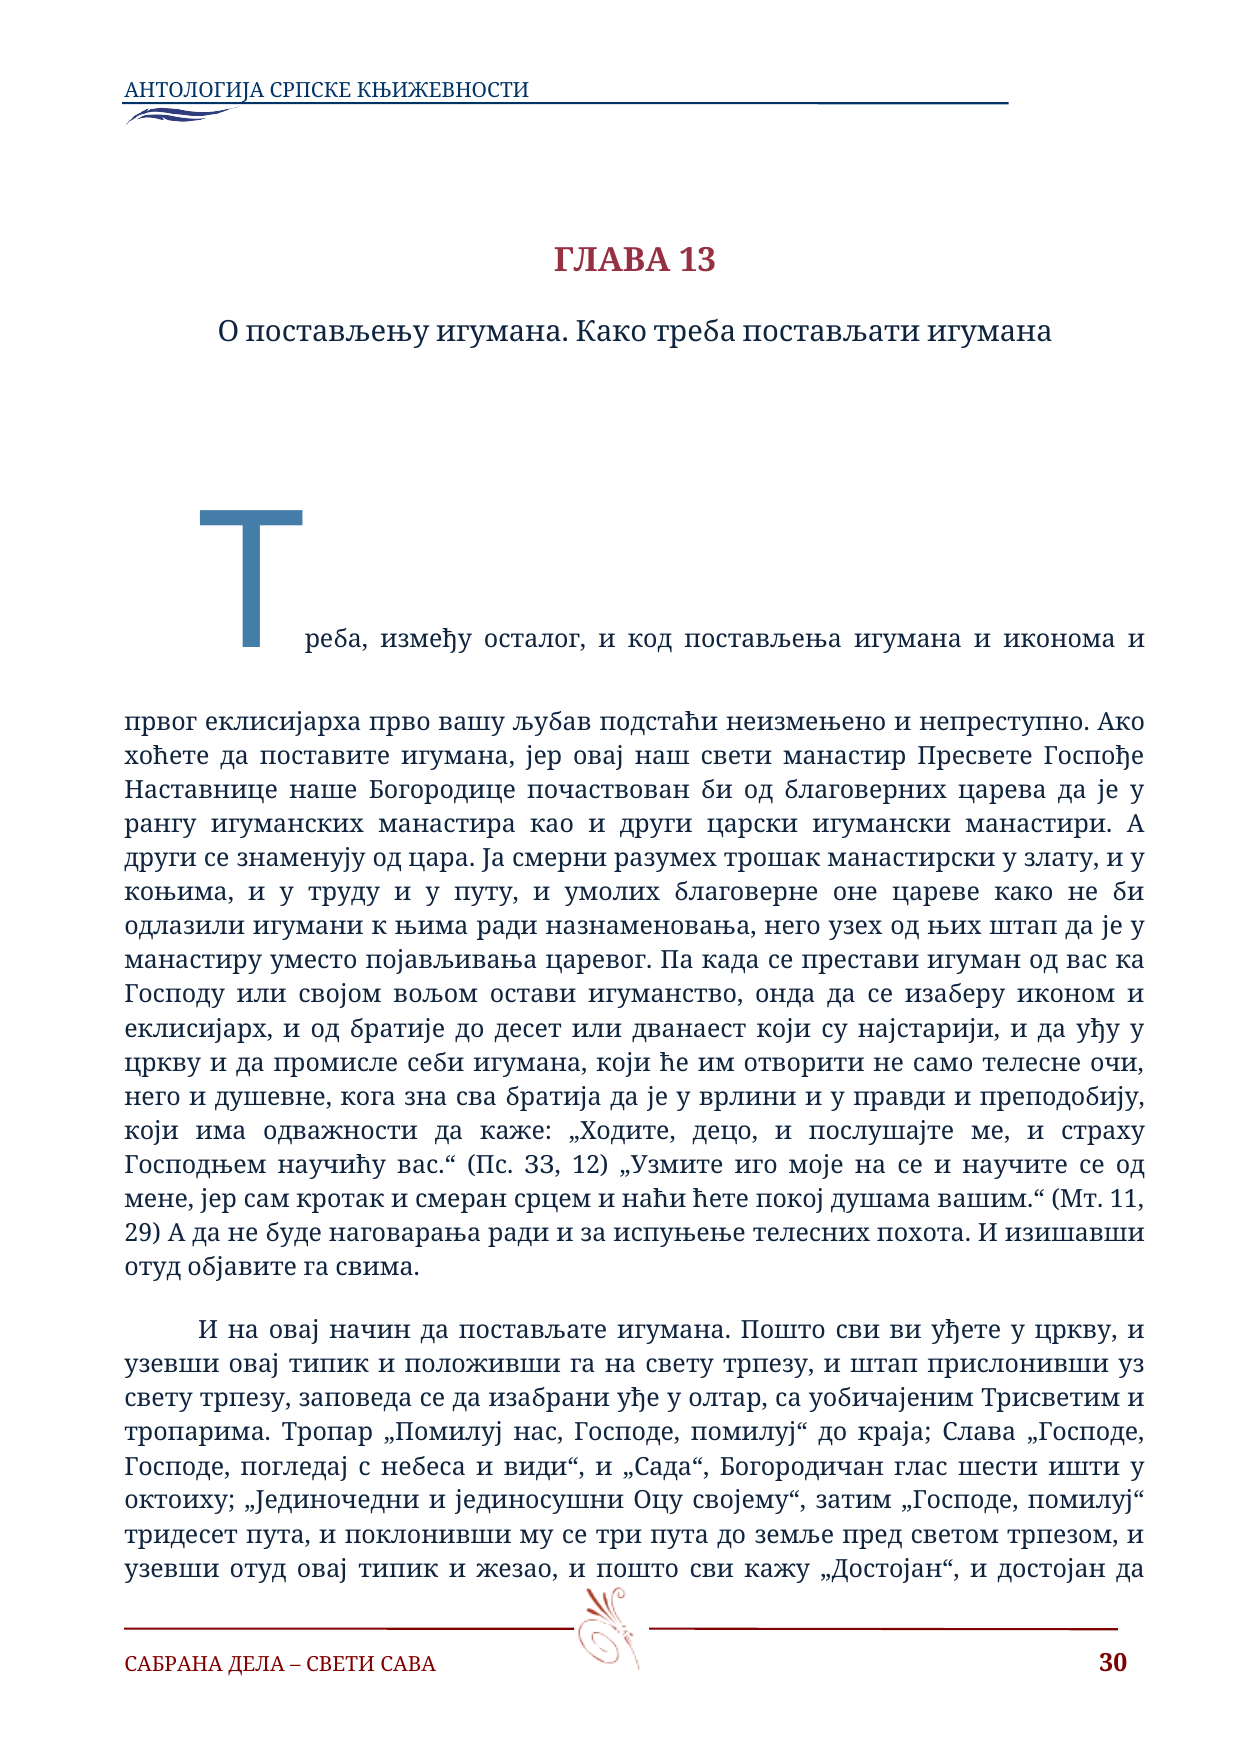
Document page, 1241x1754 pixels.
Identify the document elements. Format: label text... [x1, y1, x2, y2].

text Треба, између осталог, и код постављења игумана и иконома и првог еклисијарха прво вашу љубав подстаћи неизмењено и непреступно. Ако хоћете да поставите игумана, јер овај наш свети манастир Пресвете Госпође Наставнице наше Богородице почаствован би од благоверних царева да је у рангу игуманских манастира као и други царски игумански манастири. А други се знаменују од цара. Ја смерни разумех трошак манастирски у злату, и у коњима, и у труду и у путу, и умолих благоверне оне цареве како не би одлазили игумани к њима ради назнаменовања, него узех од њих штап да је у манастиру уместо појављивања царевог. Па када се престави игуман од вас ка Господу или својом вољом остави игуманство, онда да се изаберу иконом и еклисијарх, и од братије до десет или дванаест који су најстарији, и да уђу у цркву и да промисле себи игумана, који ће им отворити не само телесне очи, него и душевне, кога зна сва братија да је у врлини и у правди и преподобију, који има одважности да каже: „Ходите, децо, и послушајте ме, и страху Господњем научићу вас.“ (Пс. ЗЗ, 12) „Узмите иго моје на се и научите се од мене, јер сам кротак и смеран срцем и наћи ћете покој душама вашим.“ (Мт. 11, 29) А да не буде наговарања ради и за испуњење телесних похота. И изишавши отуд објавите га свима. [124, 443, 1146, 1283]
text ГЛАВА 13 [124, 236, 1146, 281]
text О постављењу игумана. Како треба постављати игумана [124, 311, 1146, 350]
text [124, 1312, 1146, 1584]
